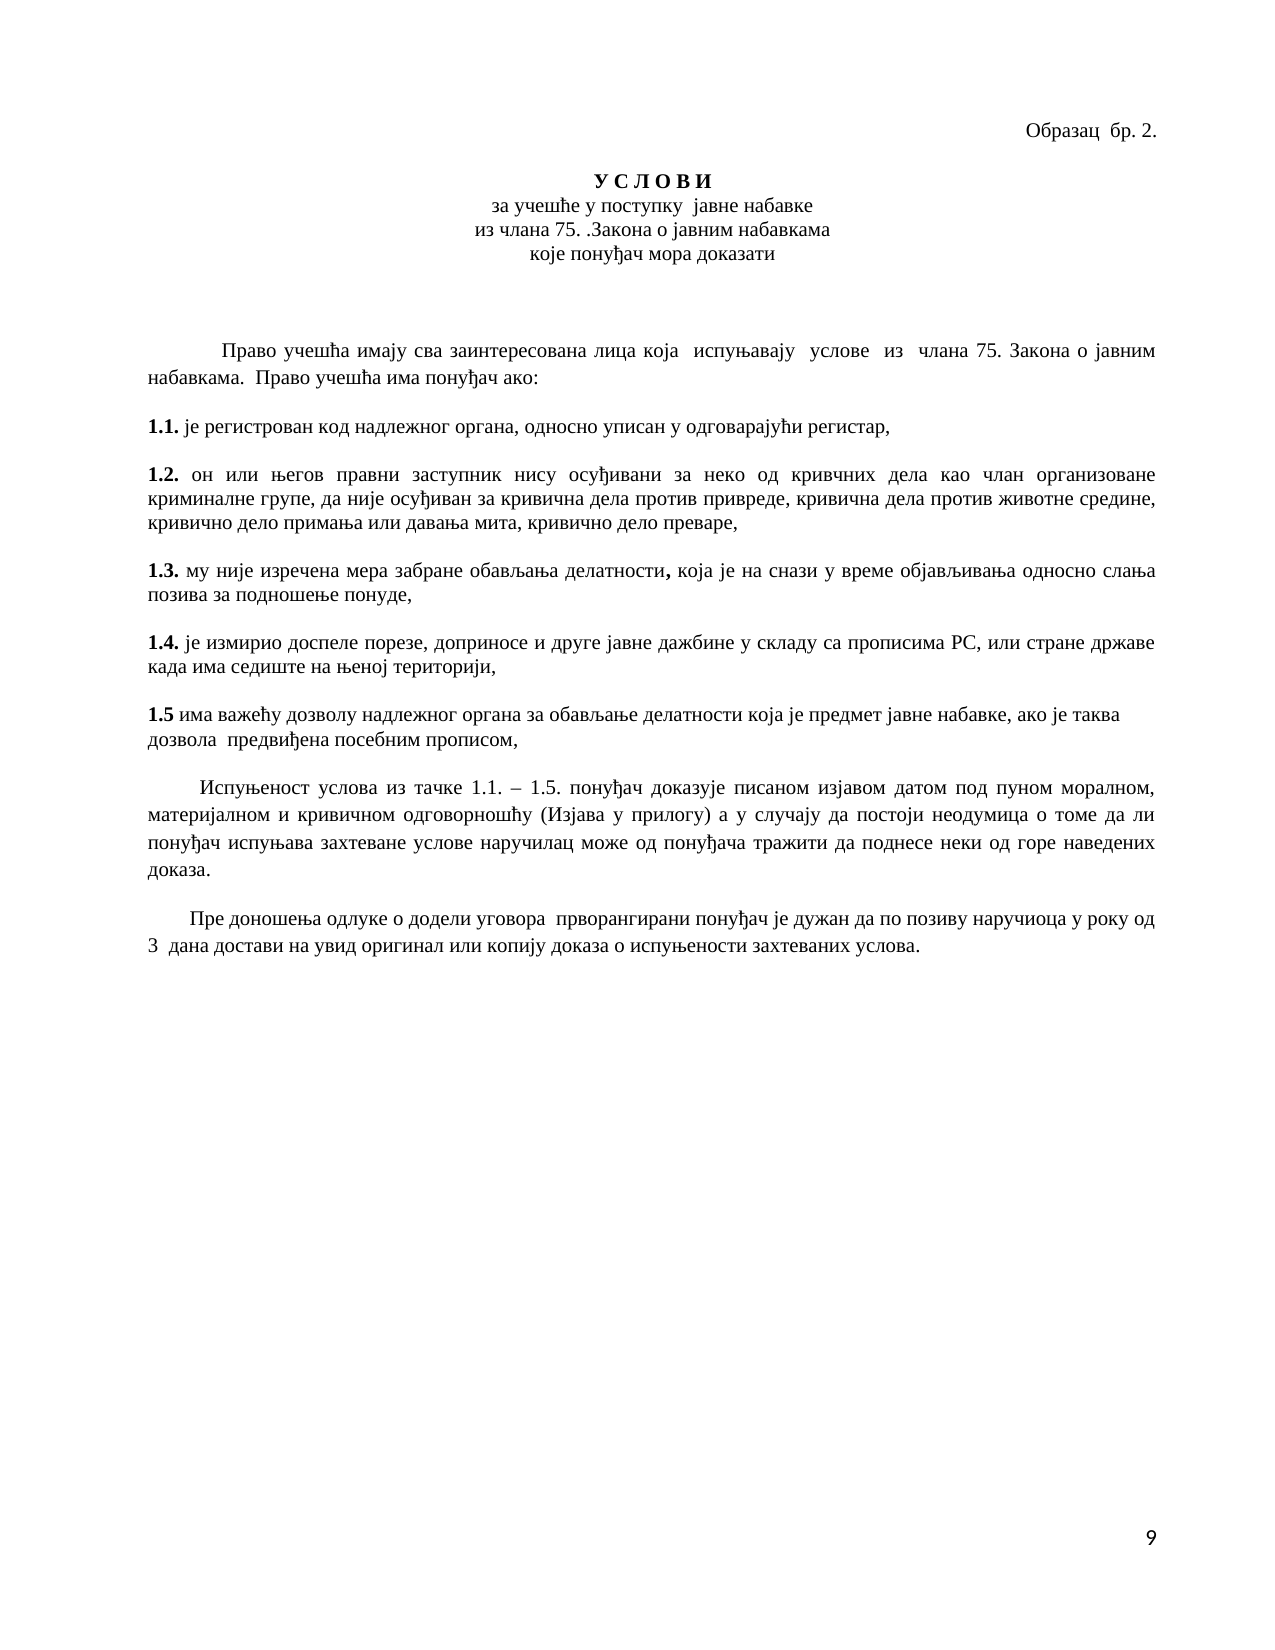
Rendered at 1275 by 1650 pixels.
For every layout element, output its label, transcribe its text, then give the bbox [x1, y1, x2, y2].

text Образац бр. 2. [148, 118, 1157, 142]
text 1.2. он или његов правни заступник нису осуђивани за неко од кривчних дела као члан организоване криминалне групе, да није осуђиван за кривична дела против привреде, кривична дела против животне средине, кривично дело примања или давања мита, кривично дело преваре, [148, 462, 1157, 534]
text које понуђач мора доказати [148, 241, 1157, 265]
text за учешће у поступку јавне набавке [148, 193, 1157, 217]
text Пре доношења одлуке о додели уговора прворангирани понуђач је дужан да по позиву наручиоца у року од 3 дана достави на увид оригинал или копију доказа о испуњености захтеваних услова. [148, 906, 1157, 957]
text 1.3. му није изречена мера забране обављања делатности, која је на снази у време објављивања односно слања позива за подношење понуде, [148, 558, 1157, 606]
text 1.5 има важећу дозволу надлежног органа за обављање делатности која је предмет јавне набавке, ако је таква дозвола предвиђена посебним прописом, [148, 702, 1157, 751]
text Право учешћа имају сва заинтересована лица која испуњавају услове из члана 75. Закона о јавним набавкама. Право учешћа има понуђач ако: [148, 338, 1157, 389]
text У С Л О В И [148, 168, 1157, 193]
text из члана 75. .Закона о јавним набавкама [148, 217, 1157, 241]
text 1.1. је регистрован код надлежног органа, односно уписан у одговарајући регистар, [148, 414, 1157, 438]
text 1.4. је измирио доспеле порезе, доприносе и друге јавне дажбине у складу са прописима РС, или стране државе када има седиште на њеној територији, [148, 630, 1157, 678]
text Испуњеност услова из тачке 1.1. – 1.5. понуђач доказује писаном изјавом датом под пуном моралном, материјалном и кривичном одговорношћу (Изјава у прилогу) а у случају да постоји неодумица о томе да ли понуђач испуњава захтеване услове наручилац може од понуђача тражити да поднесе неки од горе наведених доказа. [148, 774, 1157, 881]
